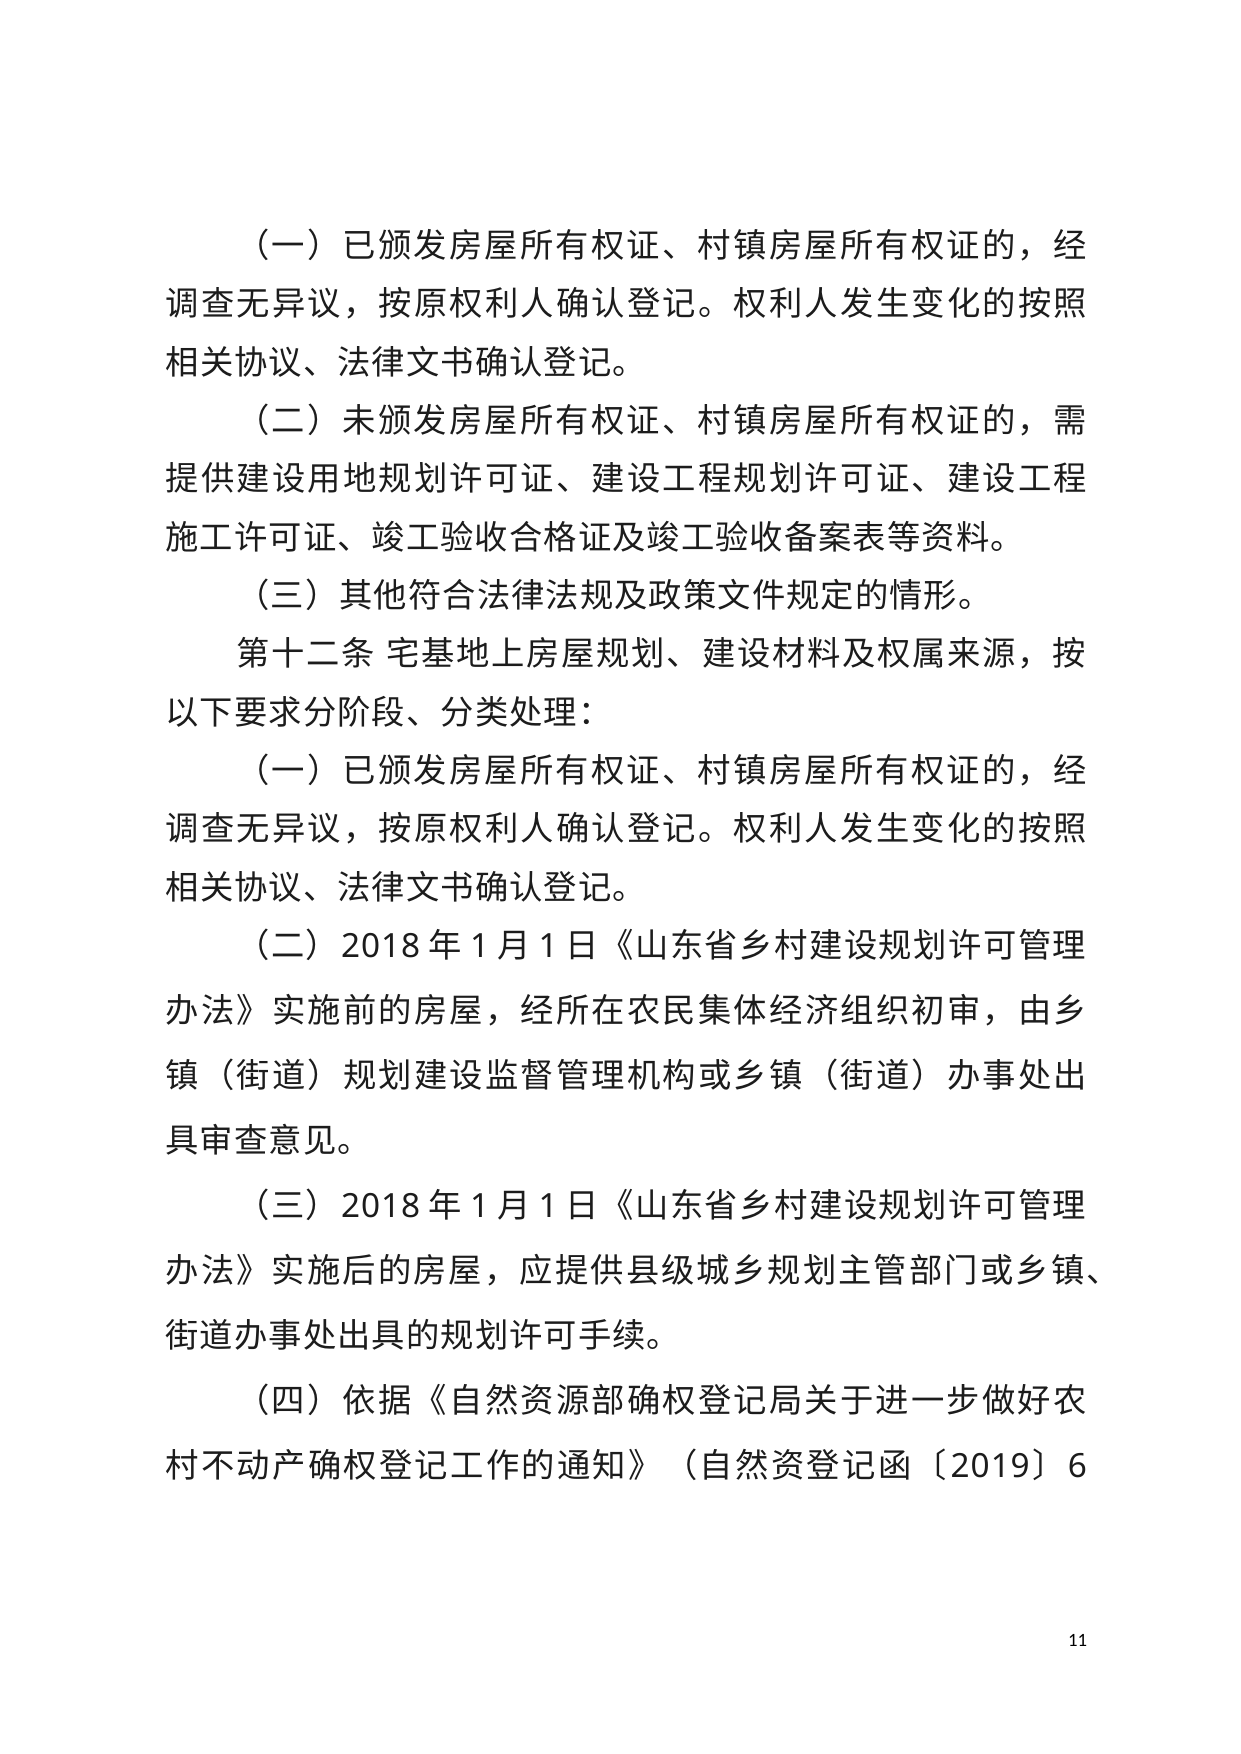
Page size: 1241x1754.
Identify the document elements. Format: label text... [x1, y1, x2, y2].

text （二）2018年1月1日《山东省乡村建设规划许可管理办法》实施前的房屋，经所在农民集体经济组织初审，由乡镇（街道）规划建设监督管理机构或乡镇（街道）办事处出具审查意见。 [165, 911, 1087, 1171]
text （二）未颁发房屋所有权证、村镇房屋所有权证的，需提供建设用地规划许可证、建设工程规划许可证、建设工程施工许可证、竣工验收合格证及竣工验收备案表等资料。 [165, 386, 1087, 561]
text （三）其他符合法律法规及政策文件规定的情形。 [165, 561, 1087, 619]
text 第十二条 宅基地上房屋规划、建设材料及权属来源，按以下要求分阶段、分类处理： [165, 619, 1087, 736]
text （三）2018年1月1日《山东省乡村建设规划许可管理办法》实施后的房屋，应提供县级城乡规划主管部门或乡镇、街道办事处出具的规划许可手续。 [165, 1171, 1087, 1366]
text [165, 1366, 1087, 1496]
text （一）已颁发房屋所有权证、村镇房屋所有权证的，经调查无异议，按原权利人确认登记。权利人发生变化的按照相关协议、法律文书确认登记。 [165, 736, 1087, 911]
text （一）已颁发房屋所有权证、村镇房屋所有权证的，经调查无异议，按原权利人确认登记。权利人发生变化的按照相关协议、法律文书确认登记。 [165, 211, 1087, 386]
